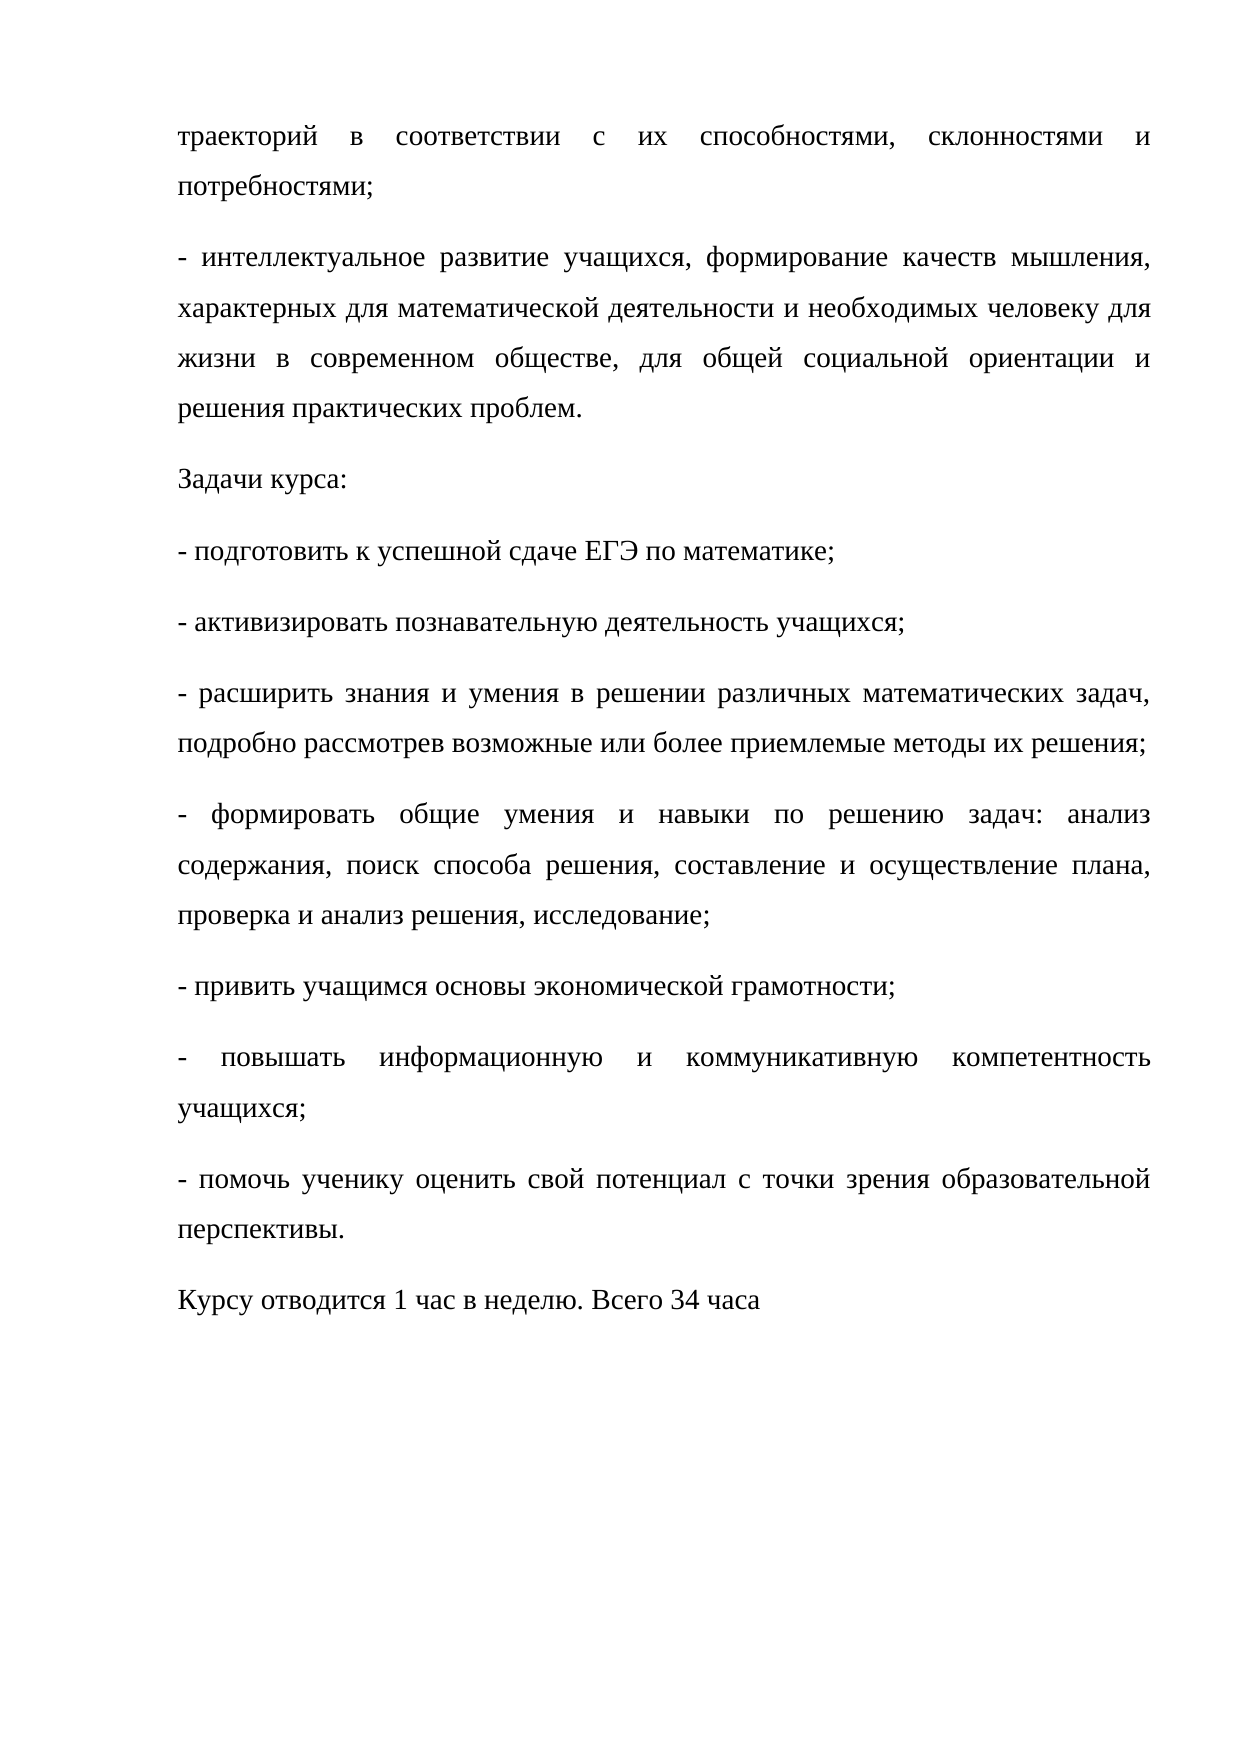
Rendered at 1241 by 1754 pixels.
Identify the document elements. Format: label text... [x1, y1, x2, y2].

text - помочь ученику оценить свой потенциал с точки зрения образовательной перспективы. [177, 1161, 1152, 1245]
text - формировать общие умения и навыки по решению задач: анализ содержания, поиск способа решения, составление и осуществление плана, проверка и анализ решения, исследование; [177, 797, 1152, 931]
text - расширить знания и умения в решении различных математических задач, подробно рассмотрев возможные или более приемлемые методы их решения; [177, 675, 1152, 759]
text - повышать информационную и коммуникативную компетентность учащихся; [177, 1039, 1152, 1123]
text - подготовить к успешной сдаче ЕГЭ по математике; [177, 533, 1152, 566]
text Курсу отводится 1 час в неделю. Всего 34 часа [177, 1282, 1152, 1316]
text Задачи курса: [177, 462, 1152, 495]
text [177, 118, 1152, 202]
text - активизировать познавательную деятельность учащихся; [177, 604, 1152, 637]
text - привить учащимся основы экономической грамотности; [177, 968, 1152, 1002]
text - интеллектуальное развитие учащихся, формирование качеств мышления, характерных для математической деятельности и необходимых человеку для жизни в современном обществе, для общей социальной ориентации и решения практических проблем. [177, 239, 1152, 424]
